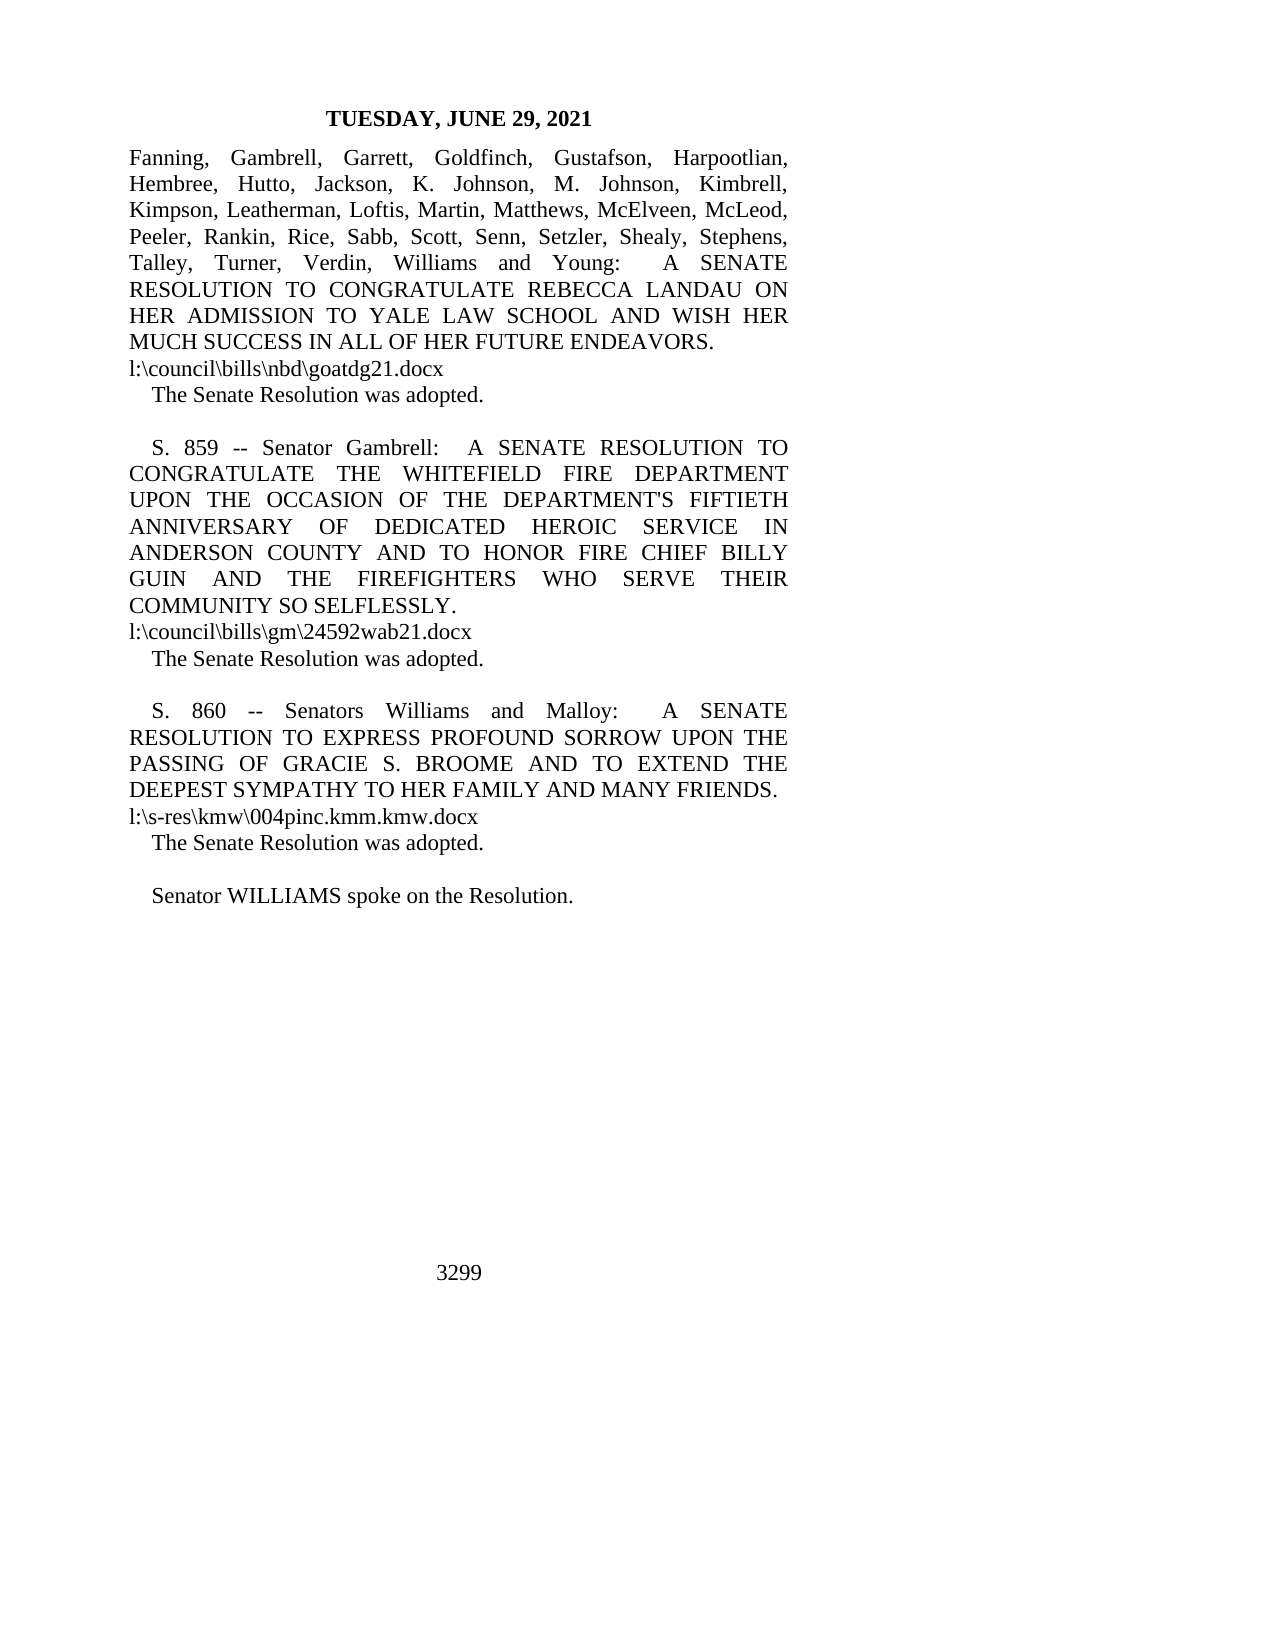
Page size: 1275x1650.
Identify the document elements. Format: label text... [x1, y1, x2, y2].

text The Senate Resolution was adopted. [129, 381, 789, 407]
text l:\council\bills\nbd\goatdg21.docx [129, 355, 789, 381]
text S. 859 -- Senator Gambrell: A SENATE RESOLUTION TO CONGRATULATE THE WHITEFIELD FIRE DEPARTMENT UPON THE OCCASION OF THE DEPARTMENT'S FIFTIETH ANNIVERSARY OF DEDICATED HEROIC SERVICE IN ANDERSON COUNTY AND TO HONOR FIRE CHIEF BILLY GUIN AND THE FIREFIGHTERS WHO SERVE THEIR COMMUNITY SO SELFLESSLY. [129, 434, 789, 618]
text S. 860 -- Senators Williams and Malloy: A SENATE RESOLUTION TO EXPRESS PROFOUND SORROW UPON THE PASSING OF GRACIE S. BROOME AND TO EXTEND THE DEEPEST SYMPATHY TO HER FAMILY AND MANY FRIENDS. [129, 697, 789, 803]
text Senator WILLIAMS spoke on the Resolution. [129, 882, 789, 908]
text l:\s-res\kmw\004pinc.kmm.kmw.docx [129, 803, 789, 829]
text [129, 144, 789, 355]
text The Senate Resolution was adopted. [129, 644, 789, 671]
text l:\council\bills\gm\24592wab21.docx [129, 618, 789, 644]
text The Senate Resolution was adopted. [129, 829, 789, 855]
